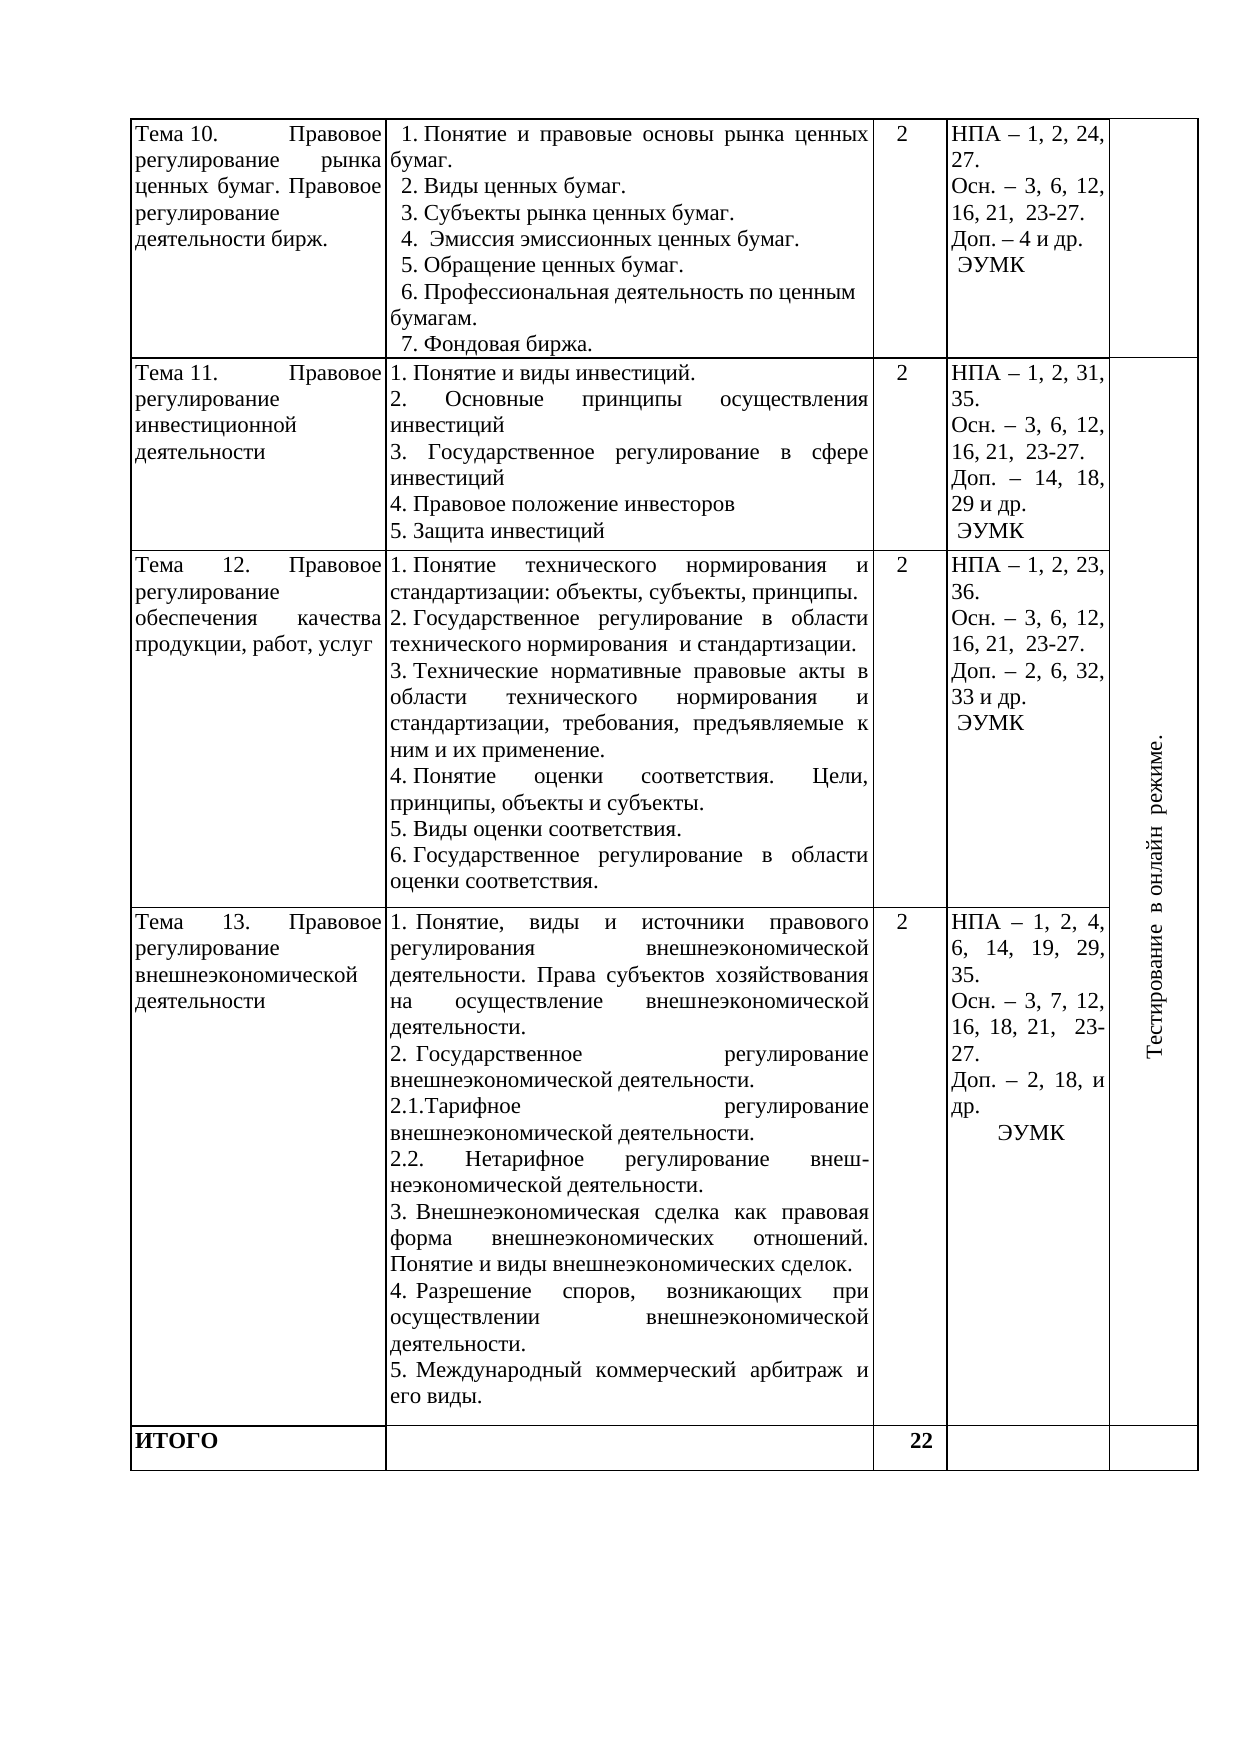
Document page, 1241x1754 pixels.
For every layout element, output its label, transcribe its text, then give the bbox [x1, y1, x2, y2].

table_cell НПА – 1, 2, 24, 27. Осн. – 3, 6, 12, 16, 21, 23-27. Доп. – 4 и др. ЭУМК [948, 120, 1109, 357]
table_cell 2 [874, 359, 946, 550]
table_cell [948, 1426, 1109, 1470]
table_cell 2 [874, 551, 946, 906]
table_cell Тема 13. Правовое регулирование внешнеэкономической деятельности [132, 908, 385, 1425]
table_cell НПА – 1, 2, 23, 36. Осн. – 3, 6, 12, 16, 21, 23-27. Доп. – 2, 6, 32, 33 и др. ЭУМК [948, 551, 1109, 906]
table_cell НПА – 1, 2, 4, 6, 14, 19, 29, 35. Осн. – 3, 7, 12, 16, 18, 21, 23-27. Доп. – 2, 18, и др. ЭУМК [948, 908, 1109, 1425]
table_cell [1110, 1426, 1197, 1470]
table_cell 2 [874, 908, 946, 1425]
table_cell 1. Понятие и правовые основы рынка ценных бумаг. 2. Виды ценных бумаг. 3. Субъекты рынка ценных бумаг. 4. Эмиссия эмиссионных ценных бумаг. 5. Обращение ценных бумаг. 6. Профессиональная деятельность по ценным бумагам. 7. Фондовая биржа. [387, 120, 873, 357]
table_cell Тема 12. Правовое регулирование обеспечения качества продукции, работ, услуг [132, 551, 385, 906]
table_cell 1. Понятие и виды инвестиций. 2. Основные принципы осуществления инвестиций 3. Государственное регулирование в сфере инвестиций 4. Правовое положение инвесторов 5. Защита инвестиций [387, 359, 873, 550]
table_cell Тема 11. Правовое регулирование инвестиционной деятельности [132, 359, 385, 550]
table_cell 2 [874, 120, 946, 357]
table_cell Тестирование в онлайн режиме. [1110, 358, 1197, 1425]
table_cell [387, 1426, 873, 1470]
table_cell Понятие, виды и источники правового регулирования внешнеэкономической деятельности. Права субъектов хозяйствования на осуществление внешнеэкономической деятельности. Государственное регулирование внешнеэкономической деятельности. 2.1.Тарифное регулирование внешнеэкономической деятельности. 2.2. Нетарифное регулирование внешнеэкономической деятельности. Внешнеэкономическая сделка как правовая форма внешнеэкономических отношений. Понятие и виды внешнеэкономических сделок. Разрешение споров, возникающих при осуществлении внешнеэкономической деятельности. Международный коммерческий арбитраж и его виды. [387, 908, 873, 1425]
table_cell ИТОГО [132, 1427, 385, 1470]
table_cell Тема 10. Правовое регулирование рынка ценных бумаг. Правовое регулирование деятельности бирж. [132, 120, 385, 357]
table_cell 22 [874, 1426, 946, 1470]
table_cell НПА – 1, 2, 31, 35. Осн. – 3, 6, 12, 16, 21, 23-27. Доп. – 14, 18, 29 и др. ЭУМК [948, 359, 1109, 550]
table_cell 1. Понятие технического нормирования и стандартизации: объекты, субъекты, принципы. 2. Государственное регулирование в области технического нормирования и стандартизации. 3. Технические нормативные правовые акты в области технического нормирования и стандартизации, требования, предъявляемые к ним и их применение. 4. Понятие оценки соответствия. Цели, принципы, объекты и субъекты. 5. Виды оценки соответствия. 6. Государственное регулирование в области оценки соответствия. [387, 551, 873, 906]
